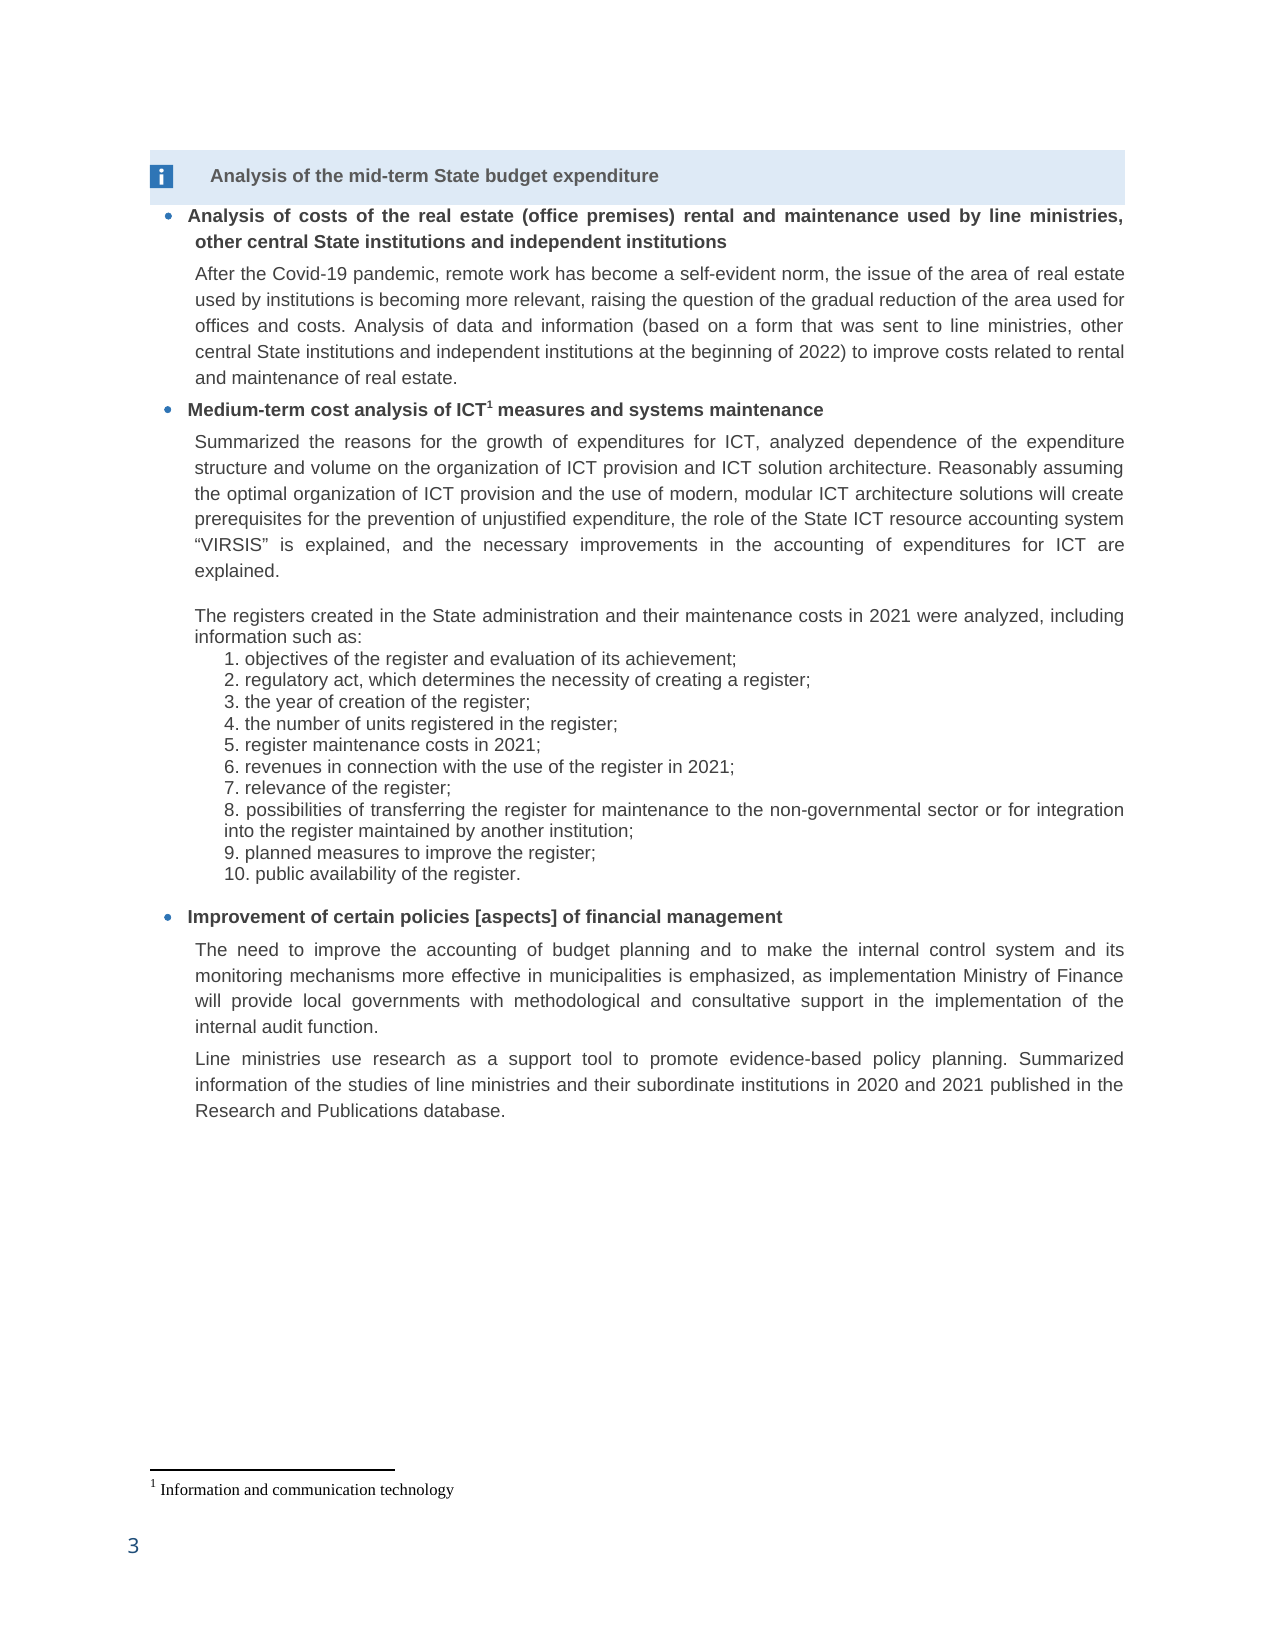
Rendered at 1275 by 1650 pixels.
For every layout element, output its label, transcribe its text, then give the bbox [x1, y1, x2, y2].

list 1. objectives of the register and evaluation of its achievement; [224, 648, 1125, 669]
table_header Analysis of the mid-term State budget expenditure [210, 150, 1125, 205]
list 5. register maintenance costs in 2021; [224, 734, 1125, 755]
list 3. the year of creation of the register; [224, 691, 1125, 712]
list 7. relevance of the register; [224, 777, 1125, 798]
list 4. the number of units registered in the register; [224, 712, 1125, 734]
text Summarized the reasons for the growth of expenditures for ICT, analyzed dependence of the expenditure structure and volume on the organization of ICT provision and ICT solution architecture. Reasonably assuming the optimal organization of ICT provision and the use of modern, modular ICT architecture solutions will create prerequisites for the prevention of unjustified expenditure, the role of the State ICT resource accounting system “VIRSIS” is explained, and the necessary improvements in the accounting of expenditures for ICT are explained. [194, 431, 1125, 581]
list 9. planned measures to improve the register; [224, 842, 1125, 863]
list The need to improve the accounting of budget planning and to make the internal control system and its monitoring mechanisms more effective in municipalities is emphasized, as implementation Ministry of Finance will provide local governments with methodological and consultative support in the implementation of the internal audit function. [195, 938, 1125, 1038]
list Medium-term cost analysis of ICT measures and systems maintenance [164, 398, 1125, 420]
table_header [150, 150, 210, 205]
list 8. possibilities of transferring the register for maintenance to the non-governmental sector or for integration into the register maintained by another institution; [224, 798, 1125, 842]
list 10. public availability of the register. [224, 863, 1125, 885]
list 6. revenues in connection with the use of the register in 2021; [224, 755, 1125, 777]
list Analysis of costs of the real estate (office premises) rental and maintenance used by line ministries, other central State institutions and independent institutions [165, 205, 1125, 253]
list Improvement of certain policies [aspects] of financial management [164, 906, 1125, 928]
list Line ministries use research as a support tool to promote evidence-based policy planning. Summarized information of the studies of line ministries and their subordinate institutions in 2020 and 2021 published in the Research and Publications database. [195, 1048, 1125, 1121]
list 2. regulatory act, which determines the necessity of creating a register; [224, 669, 1125, 691]
list After the Covid-19 pandemic, remote work has become a self-evident norm, the issue of the area of ​​real estate used by institutions is becoming more relevant, raising the question of the gradual reduction of the area used for offices and costs. Analysis of data and information (based on a form that was sent to line ministries, other central State institutions and independent institutions at the beginning of 2022) to improve costs related to rental and maintenance of real estate. [195, 263, 1125, 388]
list The registers created in the State administration and their maintenance costs in 2021 were analyzed, including information such as: [194, 604, 1125, 648]
